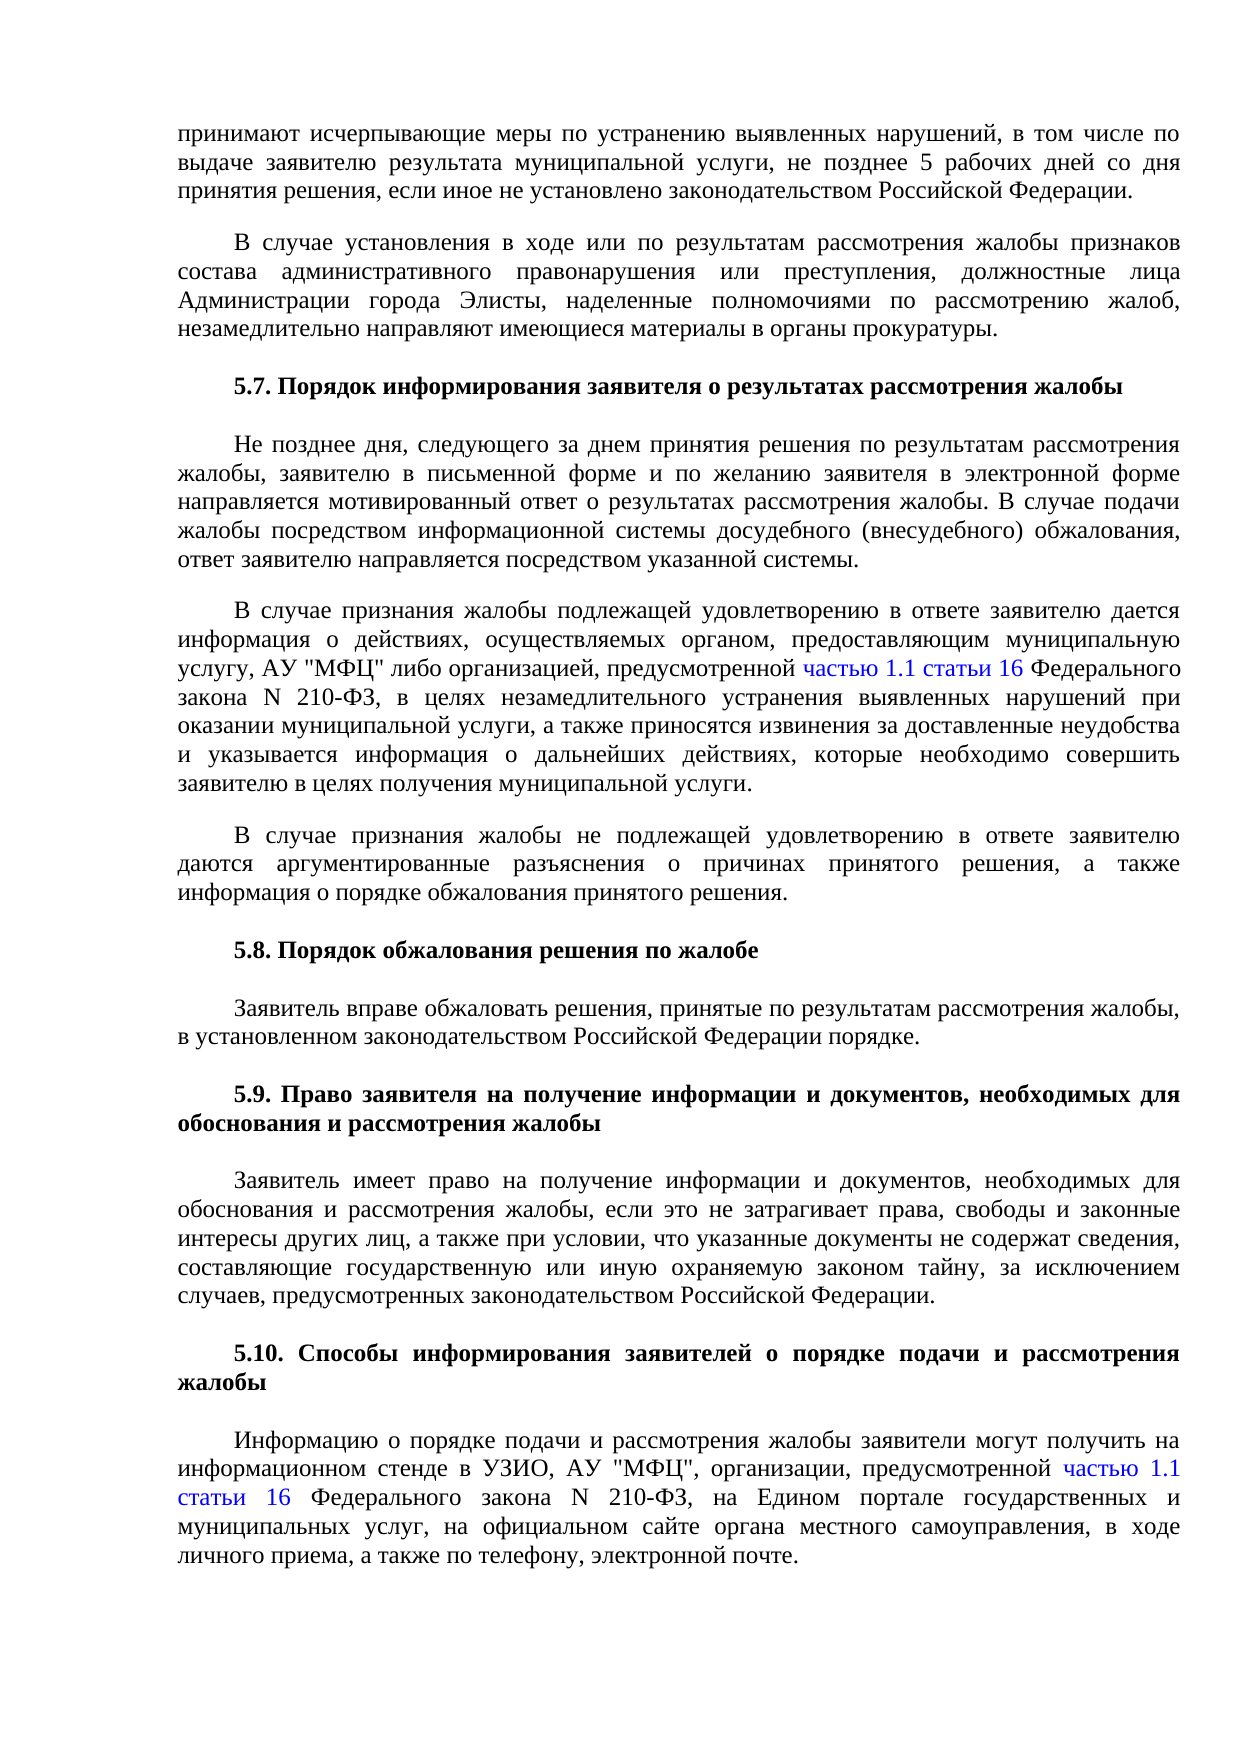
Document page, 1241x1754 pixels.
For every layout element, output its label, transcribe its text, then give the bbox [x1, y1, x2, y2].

text Заявитель имеет право на получение информации и документов, необходимых для обоснования и рассмотрения жалобы, если это не затрагивает права, свободы и законные интересы других лиц, а также при условии, что указанные документы не содержат сведения, составляющие государственную или иную охраняемую законом тайну, за исключением случаев, предусмотренных законодательством Российской Федерации. [177, 1166, 1181, 1309]
text Заявитель вправе обжаловать решения, принятые по результатам рассмотрения жалобы, в установленном законодательством Российской Федерации порядке. [177, 993, 1181, 1050]
text В случае признания жалобы не подлежащей удовлетворению в ответе заявителю даются аргументированные разъяснения о причинах принятого решения, а также информация о порядке обжалования принятого решения. [177, 820, 1181, 906]
text В случае признания жалобы подлежащей удовлетворению в ответе заявителю дается информация о действиях, осуществляемых органом, предоставляющим муниципальную услугу, АУ "МФЦ" либо организацией, предусмотренной частью 1.1 статьи 16 Федерального закона N 210-ФЗ, в целях незамедлительного устранения выявленных нарушений при оказании муниципальной услуги, а также приносятся извинения за доставленные неудобства и указывается информация о дальнейших действиях, которые необходимо совершить заявителю в целях получения муниципальной услуги. [177, 596, 1181, 797]
text Информацию о порядке подачи и рассмотрения жалобы заявители могут получить на информационном стенде в УЗИО, АУ "МФЦ", организации, предусмотренной частью 1.1 статьи 16 Федерального закона N 210-ФЗ, на Едином портале государственных и муниципальных услуг, на официальном сайте органа местного самоуправления, в ходе личного приема, а также по телефону, электронной почте. [177, 1425, 1181, 1568]
text 5.9. Право заявителя на получение информации и документов, необходимых для обоснования и рассмотрения жалобы [177, 1079, 1181, 1137]
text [177, 118, 1181, 204]
text В случае установления в ходе или по результатам рассмотрения жалобы признаков состава административного правонарушения или преступления, должностные лица Администрации города Элисты, наделенные полномочиями по рассмотрению жалоб, незамедлительно направляют имеющиеся материалы в органы прокуратуры. [177, 227, 1181, 342]
text 5.8. Порядок обжалования решения по жалобе [177, 935, 1181, 964]
text Не позднее дня, следующего за днем принятия решения по результатам рассмотрения жалобы, заявителю в письменной форме и по желанию заявителя в электронной форме направляется мотивированный ответ о результатах рассмотрения жалобы. В случае подачи жалобы посредством информационной системы досудебного (внесудебного) обжалования, ответ заявителю направляется посредством указанной системы. [177, 429, 1181, 573]
text 5.7. Порядок информирования заявителя о результатах рассмотрения жалобы [177, 371, 1181, 400]
text 5.10. Способы информирования заявителей о порядке подачи и рассмотрения жалобы [177, 1338, 1181, 1396]
